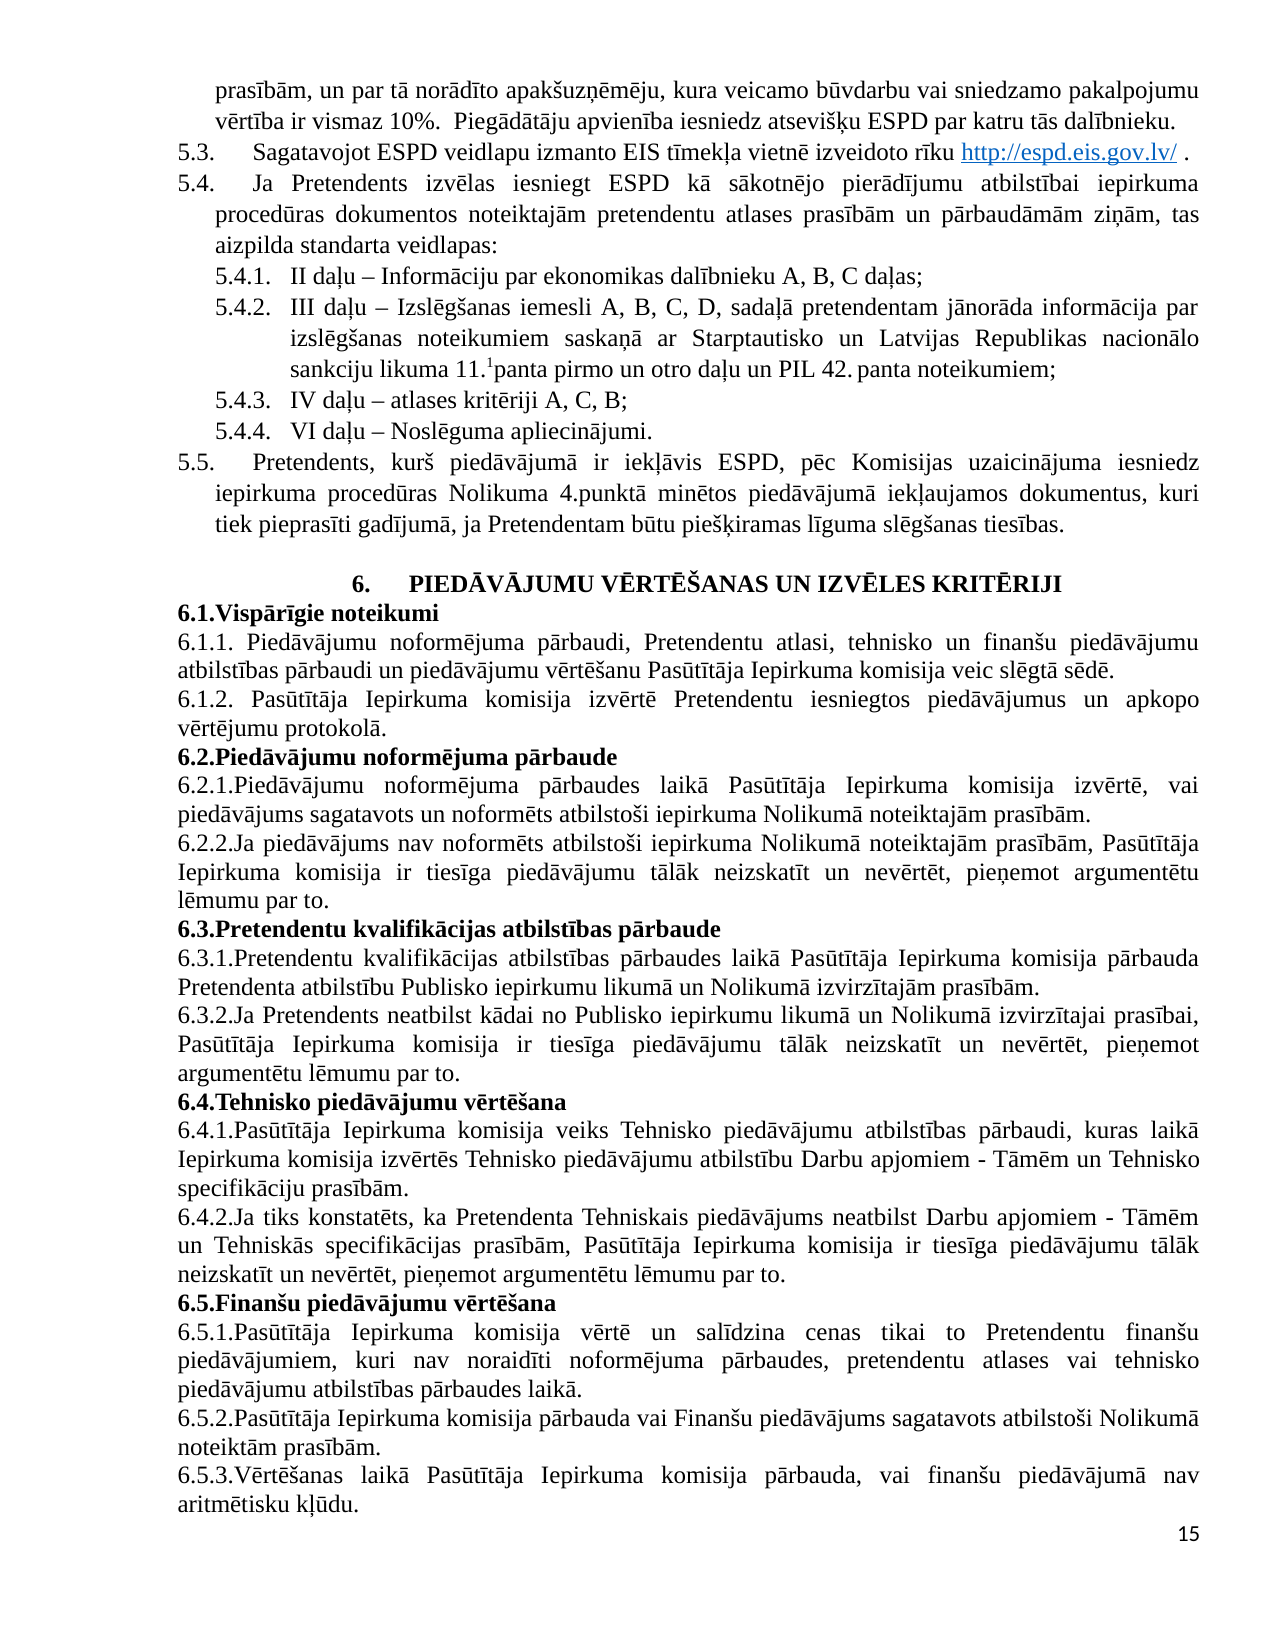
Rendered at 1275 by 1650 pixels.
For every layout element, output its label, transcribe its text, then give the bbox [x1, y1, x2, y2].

text 6.4.1.Pasūtītāja Iepirkuma komisija veiks Tehnisko piedāvājumu atbilstības pārbaudi, kuras laikā Iepirkuma komisija izvērtēs Tehnisko piedāvājumu atbilstību Darbu apjomiem - Tāmēm un Tehnisko specifikāciju prasībām. [177, 1116, 1200, 1202]
list VI daļu – Noslēguma apliecinājumi. [215, 416, 1200, 445]
text 6.2.Piedāvājumu noformējuma pārbaude [177, 742, 1200, 771]
text 6. Piedāvājumu vērtēšanas un izvēles kritēriji [352, 569, 1200, 598]
text 6.5.Finanšu piedāvājumu vērtēšana [177, 1288, 1200, 1317]
text 6.1.1. Piedāvājumu noformējuma pārbaudi, Pretendentu atlasi, tehnisko un finanšu piedāvājumu atbilstības pārbaudi un piedāvājumu vērtēšanu Pasūtītāja Iepirkuma komisija veic slēgtā sēdē. [177, 627, 1200, 684]
list Sagatavojot ESPD veidlapu izmanto EIS tīmekļa vietnē izveidoto rīku http://espd.eis.gov.lv/ . [177, 137, 1200, 166]
text 6.1.2. Pasūtītāja Iepirkuma komisija izvērtē Pretendentu iesniegtos piedāvājumus un apkopo vērtējumu protokolā. [177, 684, 1200, 742]
text 6.4.Tehnisko piedāvājumu vērtēšana [177, 1087, 1200, 1116]
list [177, 75, 1200, 135]
text 6.4.2.Ja tiks konstatēts, ka Pretendenta Tehniskais piedāvājums neatbilst Darbu apjomiem - Tāmēm un Tehniskās specifikācijas prasībām, Pasūtītāja Iepirkuma komisija ir tiesīga piedāvājumu tālāk neizskatīt un nevērtēt, pieņemot argumentētu lēmumu par to. [177, 1202, 1200, 1288]
list Pretendents, kurš piedāvājumā ir iekļāvis ESPD, pēc Komisijas uzaicinājuma iesniedz iepirkuma procedūras Nolikuma 4.punktā minētos piedāvājumā iekļaujamos dokumentus, kuri tiek pieprasīti gadījumā, ja Pretendentam būtu piešķiramas līguma slēgšanas tiesības. [177, 447, 1200, 538]
list IV daļu – atlases kritēriji A, C, B; [215, 385, 1200, 414]
text 6.5.2.Pasūtītāja Iepirkuma komisija pārbauda vai Finanšu piedāvājums sagatavots atbilstoši Nolikumā noteiktām prasībām. [177, 1403, 1200, 1461]
list Ja Pretendents izvēlas iesniegt ESPD kā sākotnējo pierādījumu atbilstībai iepirkuma procedūras dokumentos noteiktajām pretendentu atlases prasībām un pārbaudāmām ziņām, tas aizpilda standarta veidlapas: [177, 168, 1200, 259]
text 6.2.2.Ja piedāvājums nav noformēts atbilstoši iepirkuma Nolikumā noteiktajām prasībām, Pasūtītāja Iepirkuma komisija ir tiesīga piedāvājumu tālāk neizskatīt un nevērtēt, pieņemot argumentētu lēmumu par to. [177, 828, 1200, 914]
list III daļu – Izslēgšanas iemesli A, B, C, D, sadaļā pretendentam jānorāda informācija par izslēgšanas noteikumiem saskaņā ar Starptautisko un Latvijas Republikas nacionālo sankciju likuma 11.1panta pirmo un otro daļu un PIL 42. panta noteikumiem; [215, 292, 1200, 383]
text 6.2.1.Piedāvājumu noformējuma pārbaudes laikā Pasūtītāja Iepirkuma komisija izvērtē, vai piedāvājums sagatavots un noformēts atbilstoši iepirkuma Nolikumā noteiktajām prasībām. [177, 771, 1200, 828]
text 6.3.Pretendentu kvalifikācijas atbilstības pārbaude [177, 914, 1200, 943]
text 6.3.2.Ja Pretendents neatbilst kādai no Publisko iepirkumu likumā un Nolikumā izvirzītajai prasībai, Pasūtītāja Iepirkuma komisija ir tiesīga piedāvājumu tālāk neizskatīt un nevērtēt, pieņemot argumentētu lēmumu par to. [177, 1001, 1200, 1087]
text 6.3.1.Pretendentu kvalifikācijas atbilstības pārbaudes laikā Pasūtītāja Iepirkuma komisija pārbauda Pretendenta atbilstību Publisko iepirkumu likumā un Nolikumā izvirzītajām prasībām. [177, 943, 1200, 1001]
text 6.5.3.Vērtēšanas laikā Pasūtītāja Iepirkuma komisija pārbauda, vai finanšu piedāvājumā nav aritmētisku kļūdu. [177, 1461, 1200, 1518]
text 6.1.Vispārīgie noteikumi [177, 598, 1200, 627]
text 6.5.1.Pasūtītāja Iepirkuma komisija vērtē un salīdzina cenas tikai to Pretendentu finanšu piedāvājumiem, kuri nav noraidīti noformējuma pārbaudes, pretendentu atlases vai tehnisko piedāvājumu atbilstības pārbaudes laikā. [177, 1317, 1200, 1403]
list II daļu – Informāciju par ekonomikas dalībnieku A, B, C daļas; [215, 261, 1200, 290]
